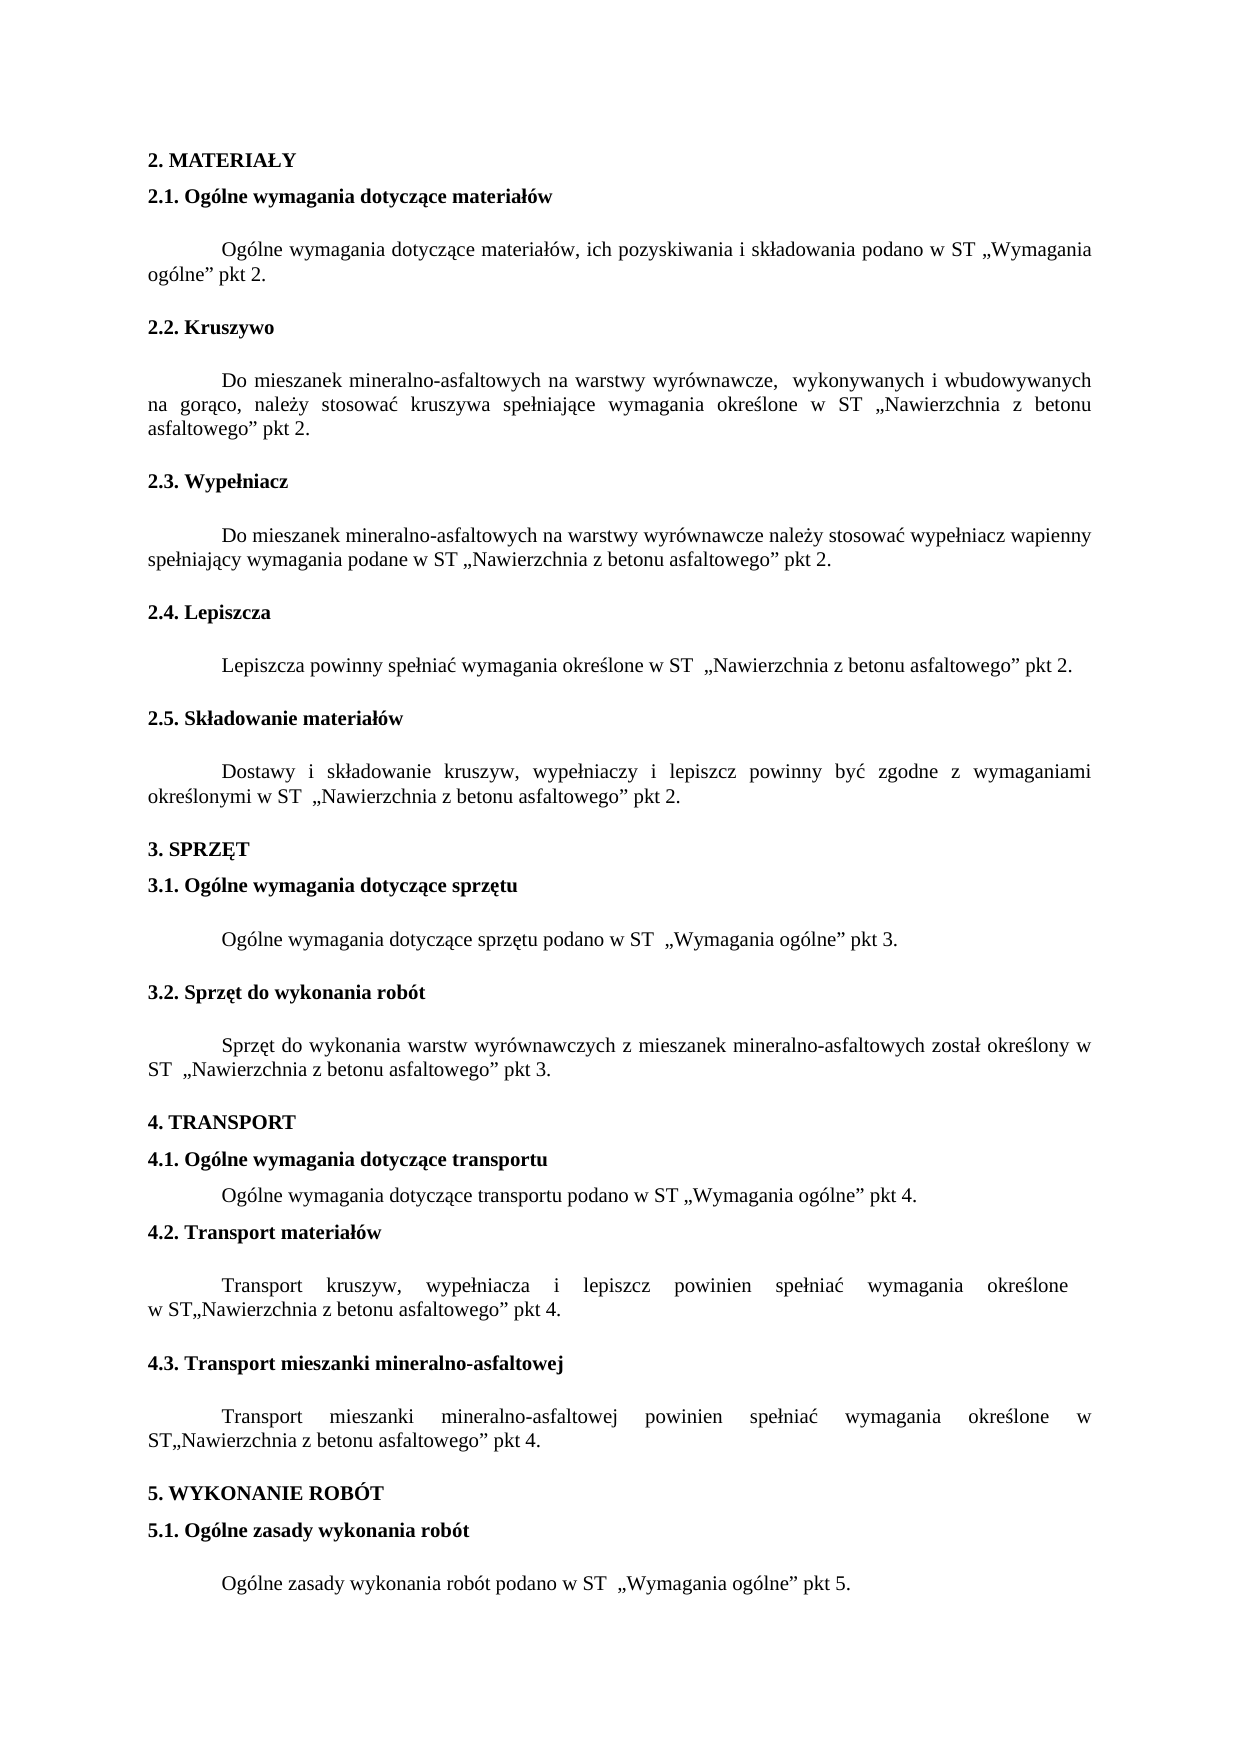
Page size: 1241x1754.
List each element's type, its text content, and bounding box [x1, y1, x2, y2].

subtitle 2. materiały [148, 148, 1093, 172]
text Transport mieszanki mineralno-asfaltowej powinien spełniać wymagania określone w ST„Nawierzchnia z betonu asfaltowego” pkt 4. [148, 1404, 1093, 1452]
text Ogólne wymagania dotyczące sprzętu podano w ST „Wymagania ogólne” pkt 3. [148, 927, 1093, 951]
subtitle 5.1. Ogólne zasady wykonania robót [148, 1518, 1093, 1542]
text Dostawy i składowanie kruszyw, wypełniaczy i lepiszcz powinny być zgodne z wymaganiami określonymi w ST „Nawierzchnia z betonu asfaltowego” pkt 2. [148, 759, 1093, 808]
subtitle 3. sprzęt [148, 837, 1093, 861]
text Lepiszcza powinny spełniać wymagania określone w ST „Nawierzchnia z betonu asfaltowego” pkt 2. [148, 653, 1093, 677]
text Transport kruszyw, wypełniacza i lepiszcz powinien spełniać wymagania określone w ST„Nawierzchnia z betonu asfaltowego” pkt 4. [148, 1273, 1093, 1321]
subtitle 4.3. Transport mieszanki mineralno-asfaltowej [148, 1351, 1093, 1374]
subtitle 2.1. Ogólne wymagania dotyczące materiałów [148, 184, 1093, 208]
text Ogólne wymagania dotyczące materiałów, ich pozyskiwania i składowania podano w ST „Wymagania ogólne” pkt 2. [148, 237, 1093, 286]
subtitle 4.1. Ogólne wymagania dotyczące transportu [148, 1147, 1093, 1171]
subtitle 2.2. Kruszywo [148, 315, 1093, 339]
subtitle 4. transport [148, 1110, 1093, 1134]
subtitle 2.5. Składowanie materiałów [148, 706, 1093, 730]
subtitle 5. wykonanie robót [148, 1481, 1093, 1505]
subtitle 4.2. Transport materiałów [148, 1220, 1093, 1244]
subtitle 2.3. Wypełniacz [148, 469, 1093, 493]
subtitle 3.2. Sprzęt do wykonania robót [148, 980, 1093, 1004]
subtitle 3.1. Ogólne wymagania dotyczące sprzętu [148, 873, 1093, 897]
text Ogólne zasady wykonania robót podano w ST „Wymagania ogólne” pkt 5. [148, 1571, 1093, 1595]
text Do mieszanek mineralno-asfaltowych na warstwy wyrównawcze należy stosować wypełniacz wapienny spełniający wymagania podane w ST „Nawierzchnia z betonu asfaltowego” pkt 2. [148, 522, 1093, 571]
subtitle 2.4. Lepiszcza [148, 600, 1093, 624]
text Do mieszanek mineralno-asfaltowych na warstwy wyrównawcze, wykonywanych i wbudowywanych na gorąco, należy stosować kruszywa spełniające wymagania określone w ST „Nawierzchnia z betonu asfaltowego” pkt 2. [148, 368, 1093, 440]
text Sprzęt do wykonania warstw wyrównawczych z mieszanek mineralno-asfaltowych został określony w ST „Nawierzchnia z betonu asfaltowego” pkt 3. [148, 1033, 1093, 1081]
subtitle Ogólne wymagania dotyczące transportu podano w ST „Wymagania ogólne” pkt 4. [148, 1183, 1093, 1207]
